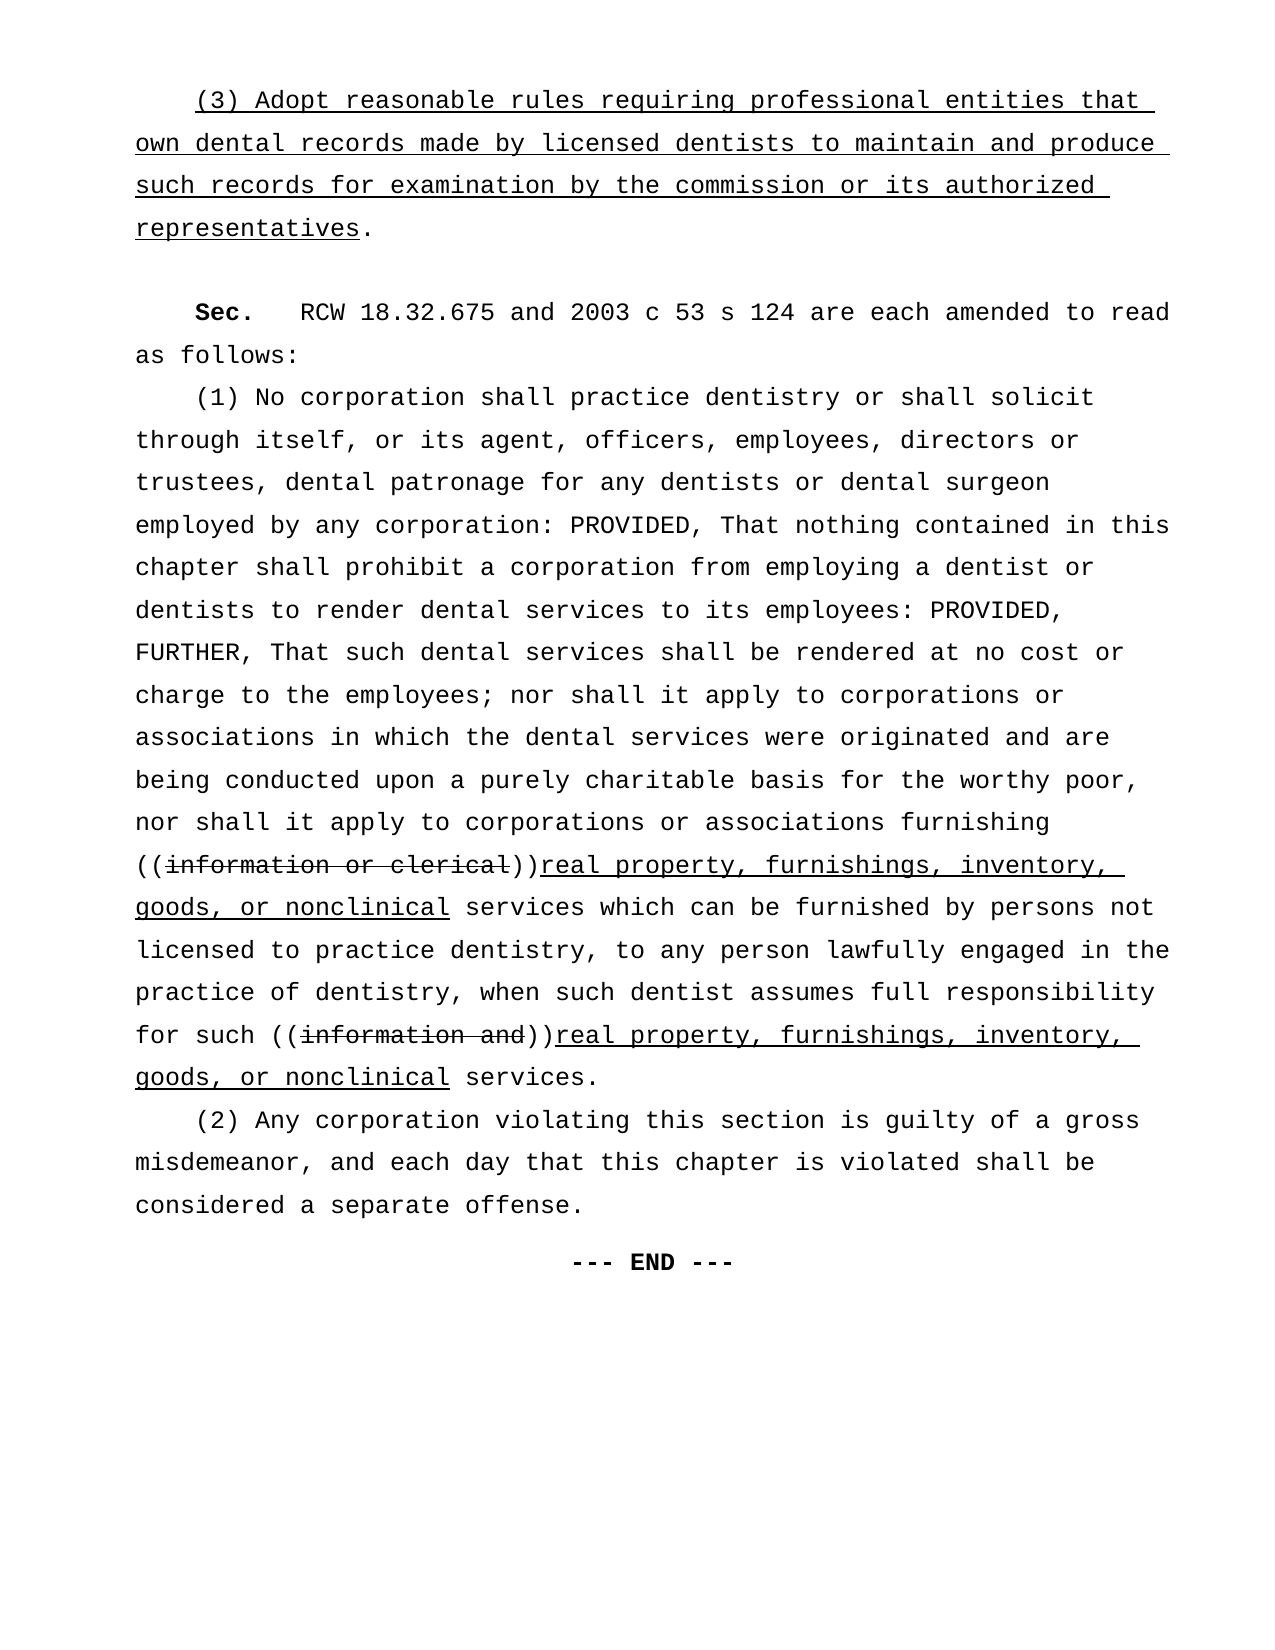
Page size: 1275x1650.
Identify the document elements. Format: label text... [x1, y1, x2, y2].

text (3) Adopt reasonable rules requiring professional entities that own dental records made by licensed dentists to maintain and produce such records for examination by the commission or its authorized representatives. [135, 75, 1170, 154]
text --- END --- [135, 1250, 1170, 1278]
text (3) Adopt reasonable rules requiring professional entities that own dental records made by licensed dentists to maintain and produce such records for examination by the commission or its authorized representatives. [135, 155, 1170, 245]
text (2) Any corporation violating this section is guilty of a gross misdemeanor, and each day that this chapter is violated shall be considered a separate offense. [135, 1094, 1170, 1222]
text Sec. RCW 18.32.675 and 2003 c 53 s 124 are each amended to read as follows: [135, 287, 1170, 372]
text (1) No corporation shall practice dentistry or shall solicit through itself, or its agent, officers, employees, directors or trustees, dental patronage for any dentists or dental surgeon employed by any corporation: PROVIDED, That nothing contained in this chapter shall prohibit a corporation from employing a dentist or dentists to render dental services to its employees: PROVIDED, FURTHER, That such dental services shall be rendered at no cost or charge to the employees; nor shall it apply to corporations or associations in which the dental services were originated and are being conducted upon a purely charitable basis for the worthy poor, nor shall it apply to corporations or associations furnishing ((information or clerical))real property, furnishings, inventory, goods, or nonclinical services which can be furnished by persons not licensed to practice dentistry, to any person lawfully engaged in the practice of dentistry, when such dentist assumes full responsibility for such ((information and))real property, furnishings, inventory, goods, or nonclinical services. [135, 372, 1170, 1094]
